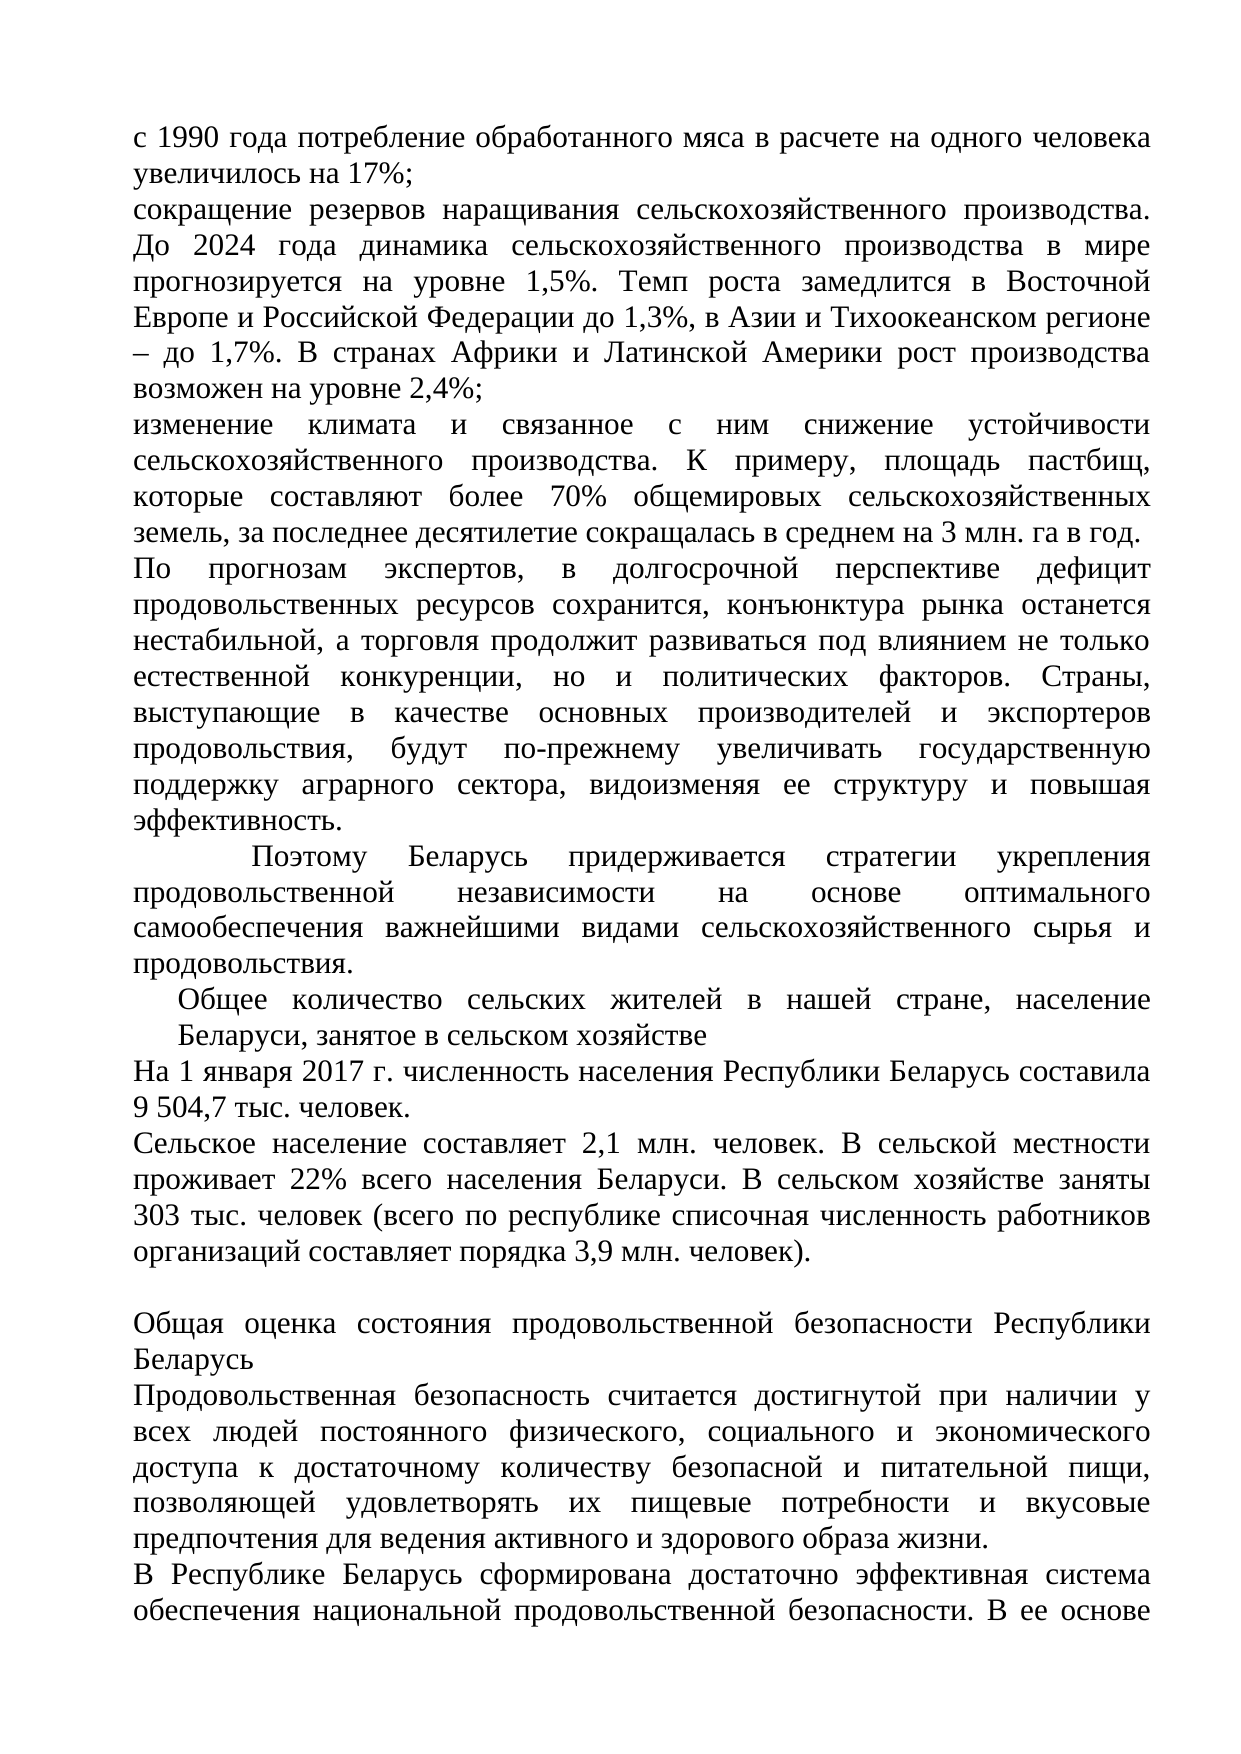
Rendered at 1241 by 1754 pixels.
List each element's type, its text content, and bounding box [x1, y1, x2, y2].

text По прогнозам экспертов, в долгосрочной перспективе дефицит продовольственных ресурсов сохранится, конъюнктура рынка останется нестабильной, а торговля продолжит развиваться под влиянием не только естественной конкуренции, но и политических факторов. Страны, выступающие в качестве основных производителей и экспортеров продовольствия, будут по-прежнему увеличивать государственную поддержку аграрного сектора, видоизменяя ее структуру и повышая эффективность. [133, 549, 1152, 837]
text Сельское население составляет 2,1 млн. человек. В сельской местности проживает 22% всего населения Беларуси. В сельском хозяйстве заняты 303 тыс. человек (всего по республике списочная численность работников организаций составляет порядка 3,9 млн. человек). [133, 1124, 1152, 1268]
text Поэтому Беларусь придерживается стратегии укрепления продовольственной независимости на основе оптимального самообеспечения важнейшими видами сельскохозяйственного сырья и продовольствия. [133, 837, 1152, 981]
text Общая оценка состояния продовольственной безопасности Республики Беларусь [133, 1304, 1152, 1376]
text Общее количество сельских жителей в нашей стране, население Беларуси, занятое в сельском хозяйстве [177, 981, 1152, 1052]
text изменение климата и связанное с ним снижение устойчивости сельскохозяйственного производства. К примеру, площадь пастбищ, которые составляют более 70% общемировых сельскохозяйственных земель, за последнее десятилетие сокращалась в среднем на 3 млн. га в год. [133, 406, 1152, 549]
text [133, 118, 1152, 190]
text сокращение резервов наращивания сельскохозяйственного производства. До 2024 года динамика сельскохозяйственного производства в мире прогнозируется на уровне 1,5%. Темп роста замедлится в Восточной Европе и Российской Федерации до 1,3%, в Азии и Тихоокеанском регионе – до 1,7%. В странах Африки и Латинской Америки рост производства возможен на уровне 2,4%; [133, 190, 1152, 406]
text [133, 1556, 1152, 1627]
text На 1 января 2017 г. численность населения Республики Беларусь составила 9 504,7 тыс. человек. [133, 1052, 1152, 1124]
text Продовольственная безопасность считается достигнутой при наличии у всех людей постоянного физического, социального и экономического доступа к достаточному количеству безопасной и питательной пищи, позволяющей удовлетворять их пищевые потребности и вкусовые предпочтения для ведения активного и здорового образа жизни. [133, 1376, 1152, 1556]
